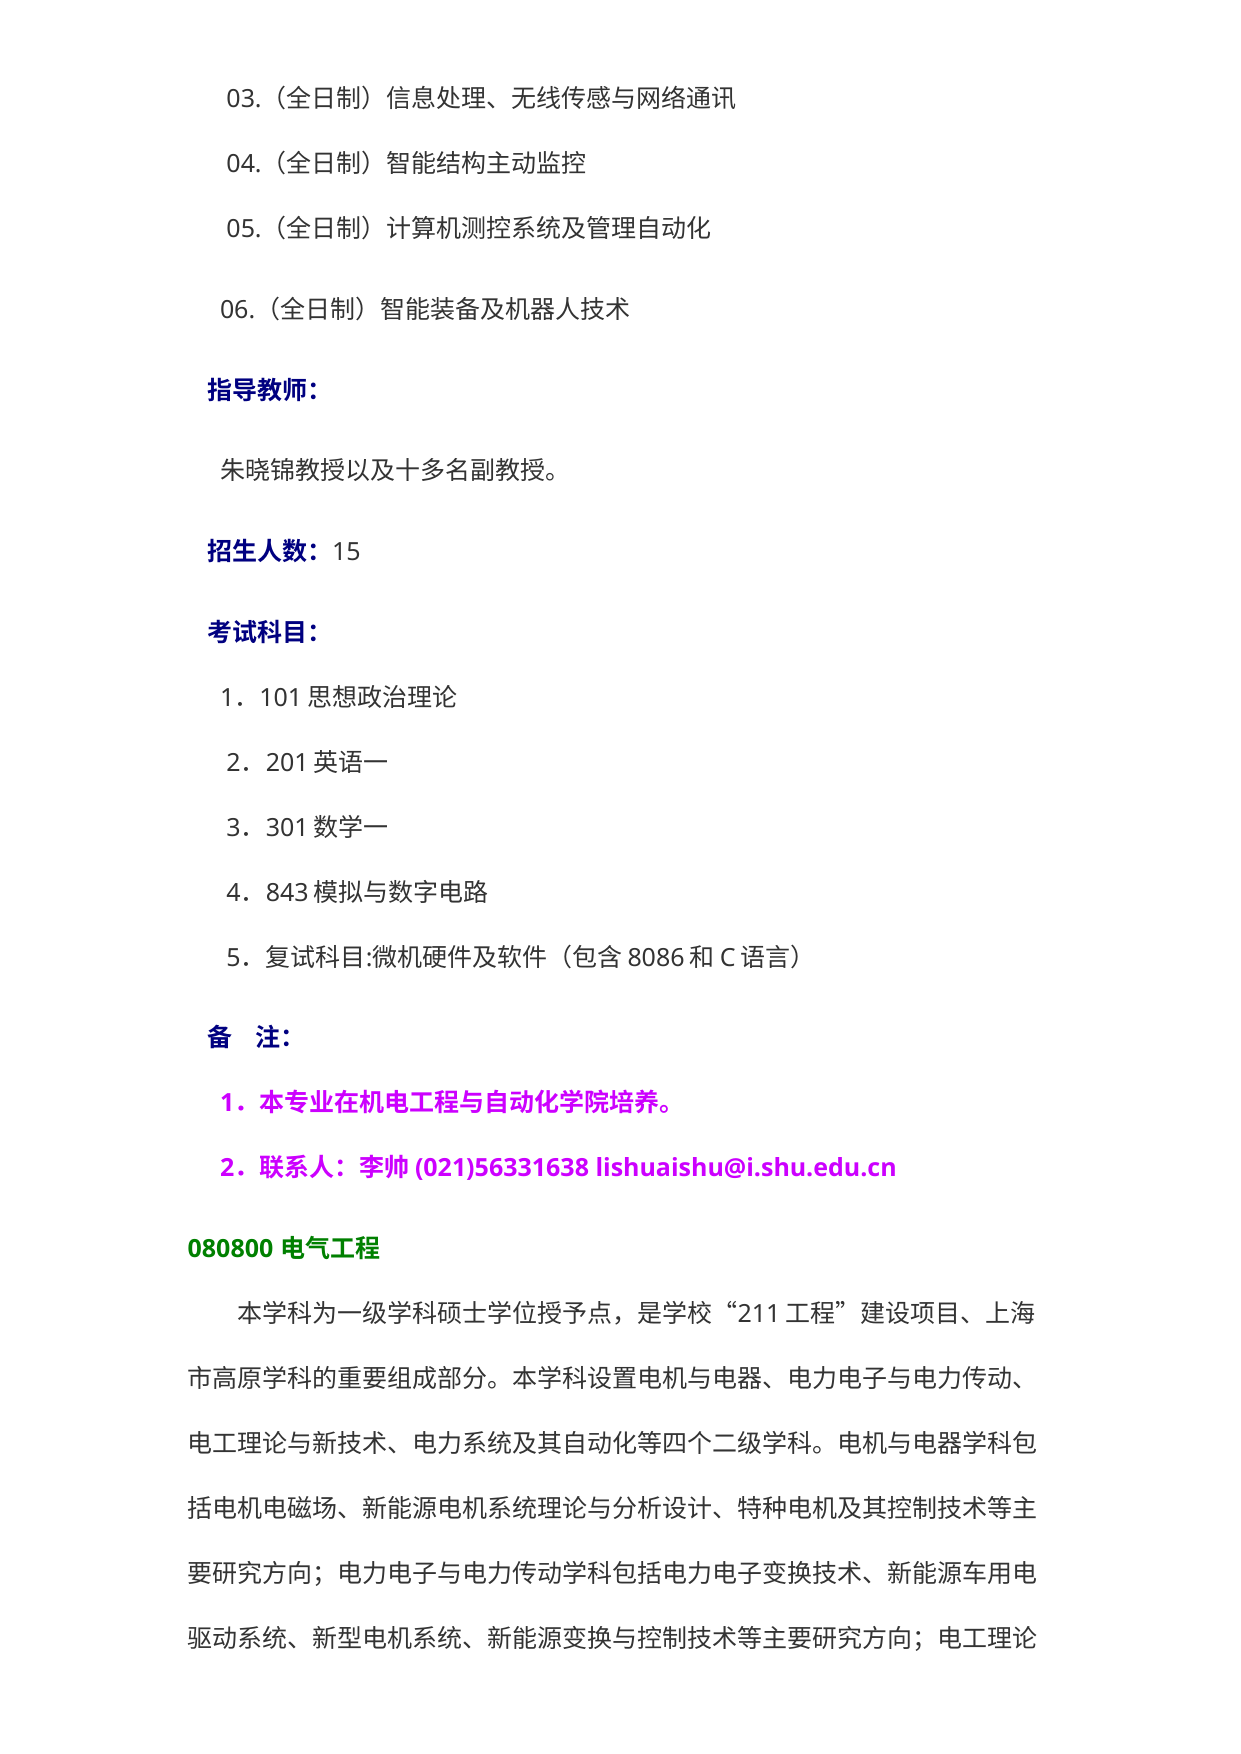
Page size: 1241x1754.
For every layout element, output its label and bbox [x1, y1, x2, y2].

table_cell [188, 1214, 1053, 1669]
table_cell [188, 65, 1053, 1214]
